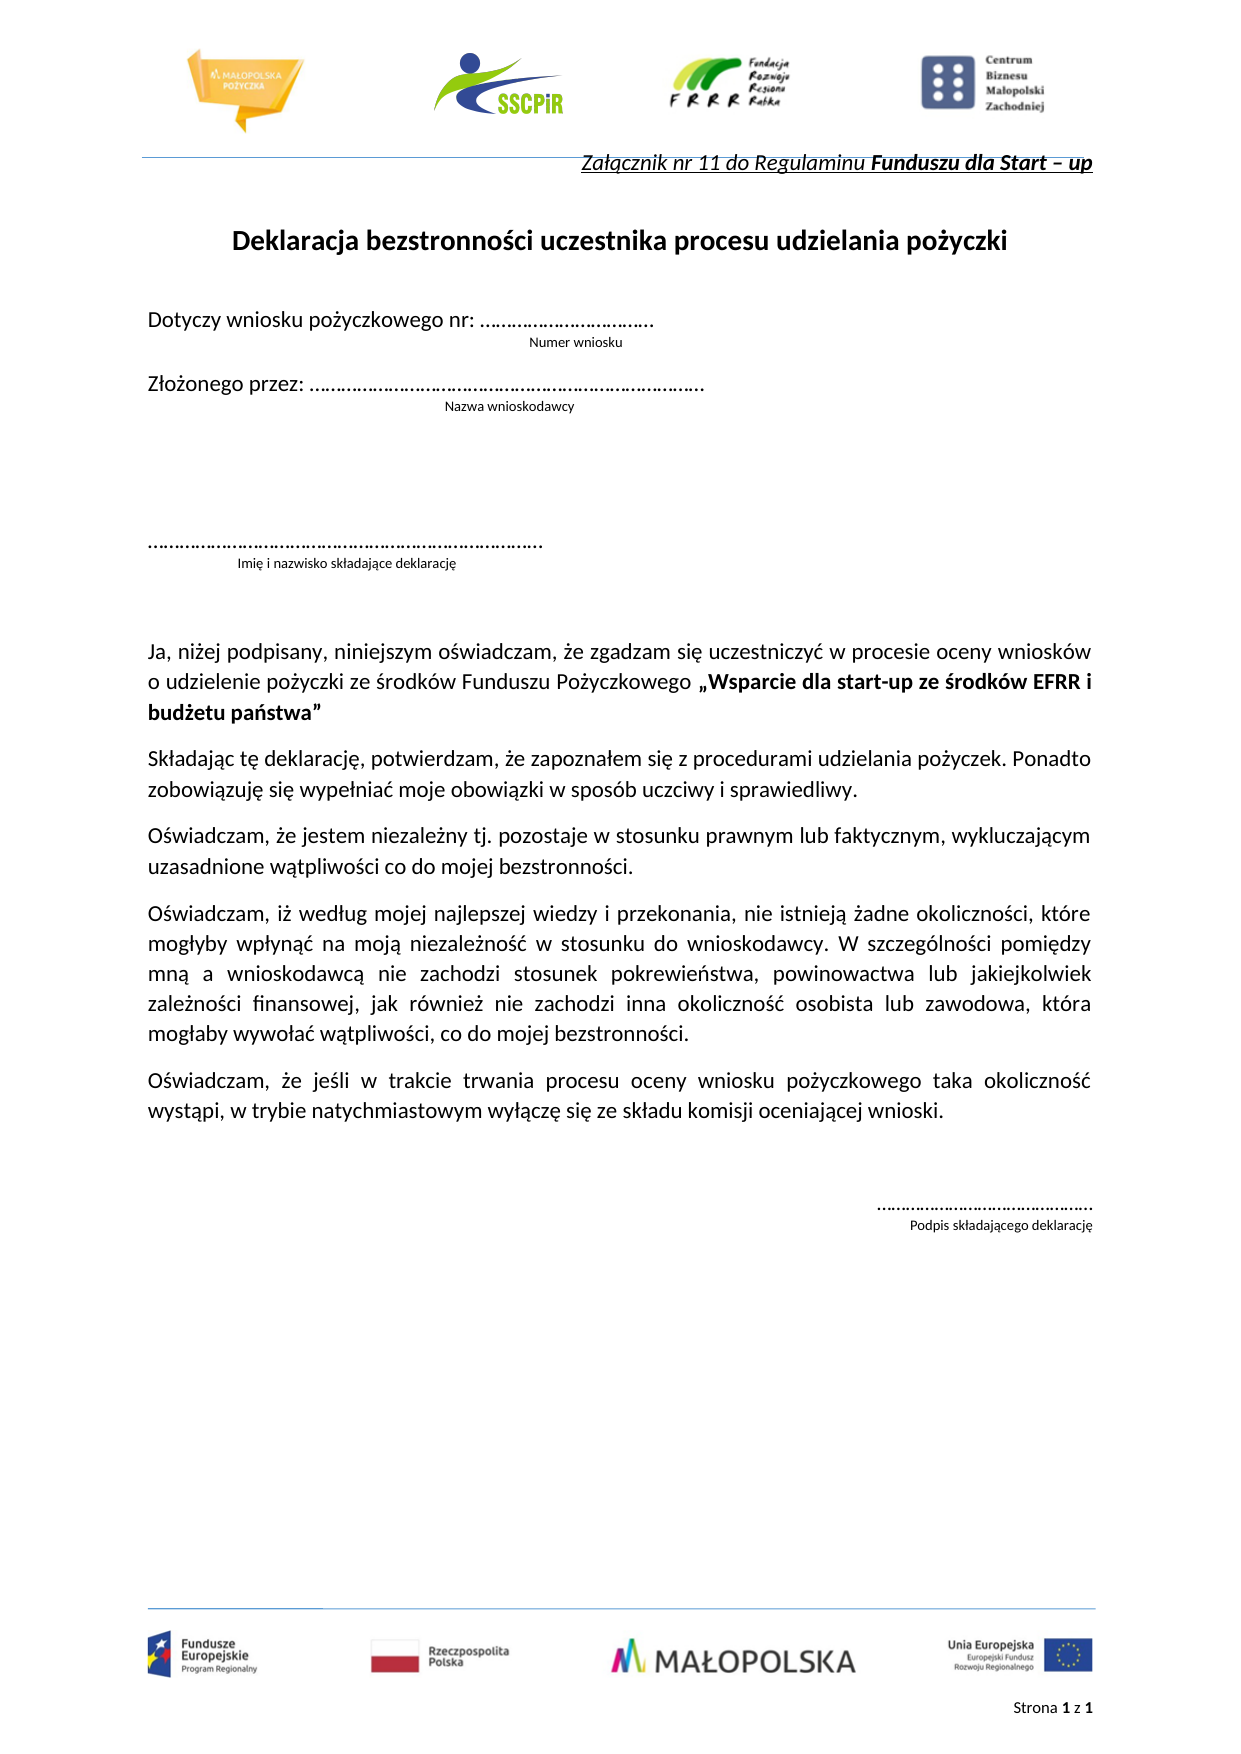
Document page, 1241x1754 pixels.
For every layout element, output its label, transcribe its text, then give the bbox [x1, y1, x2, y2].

picture [434, 53, 563, 114]
text Załącznik nr 11 do Regulaminu Funduszu dla Start – up [148, 148, 1093, 176]
text Imię i nazwisko składające deklarację [148, 554, 546, 572]
text Numer wniosku [487, 333, 664, 351]
text Złożonego przez: ………………………………………………………………… [148, 369, 1093, 397]
text ………………………………………………………………… [148, 526, 1093, 554]
text Składając tę deklarację, potwierdzam, że zapoznałem się z procedurami udzielania pożyczek. Ponadto zobowiązuję się wypełniać moje obowiązki w sposób uczciwy i sprawiedliwy. [148, 744, 1093, 803]
text Podpis składającego deklarację [148, 1216, 1093, 1233]
text ……………………………………… [148, 1190, 1093, 1216]
picture [164, 33, 325, 146]
text Oświadczam, że jestem niezależny tj. pozostaje w stosunku prawnym lub faktycznym, wykluczającym uzasadnione wątpliwości co do mojej bezstronności. [148, 822, 1093, 880]
text Oświadczam, iż według mojej najlepszej wiedzy i przekonania, nie istnieją żadne okoliczności, które mogłyby wpłynąć na moją niezależność w stosunku do wnioskodawcy. W szczególności pomiędzy mną a wnioskodawcą nie zachodzi stosunek pokrewieństwa, powinowactwa lub jakiejkolwiek zależności finansowej, jak również nie zachodzi inna okoliczność osobista lub zawodowa, która mogłaby wywołać wątpliwości, co do mojej bezstronności. [148, 899, 1093, 1047]
text Ja, niżej podpisany, niniejszym oświadczam, że zgadzam się uczestniczyć w procesie oceny wniosków o udzielenie pożyczki ze środków Funduszu Pożyczkowego „Wsparcie dla start-up ze środków EFRR i budżetu państwa” [148, 637, 1093, 726]
picture [916, 52, 1050, 119]
text Nazwa wnioskodawcy [310, 397, 709, 415]
picture [662, 53, 797, 119]
picture [147, 1630, 1093, 1678]
text Dotyczy wniosku pożyczkowego nr: …………………………… [148, 305, 1093, 333]
text Oświadczam, że jeśli w trakcie trwania procesu oceny wniosku pożyczkowego taka okoliczność wystąpi, w trybie natychmiastowym wyłączę się ze składu komisji oceniającej wnioski. [148, 1066, 1093, 1124]
text Deklaracja bezstronności uczestnika procesu udzielania pożyczki [148, 222, 1093, 258]
